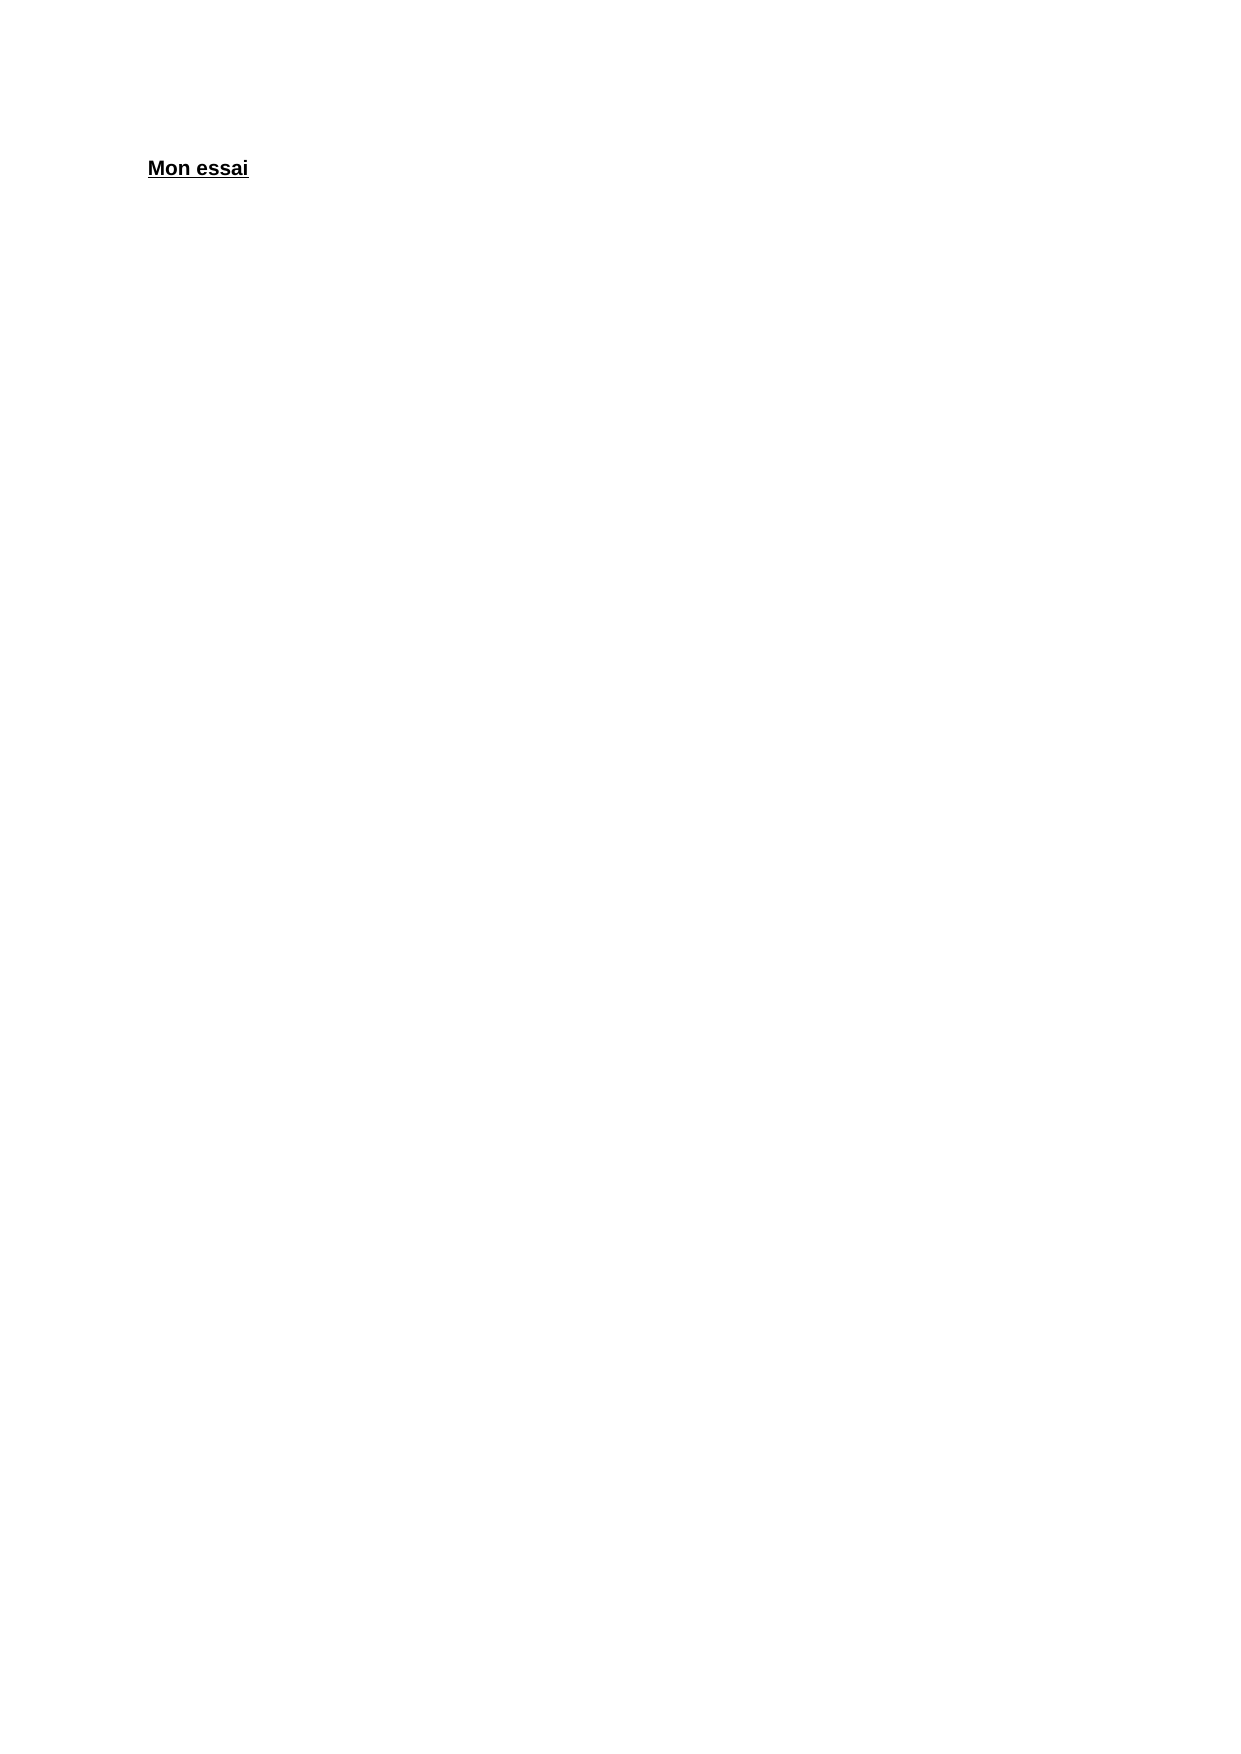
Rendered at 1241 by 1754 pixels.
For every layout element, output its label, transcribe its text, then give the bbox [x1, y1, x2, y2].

text Mon essai [148, 149, 1092, 187]
